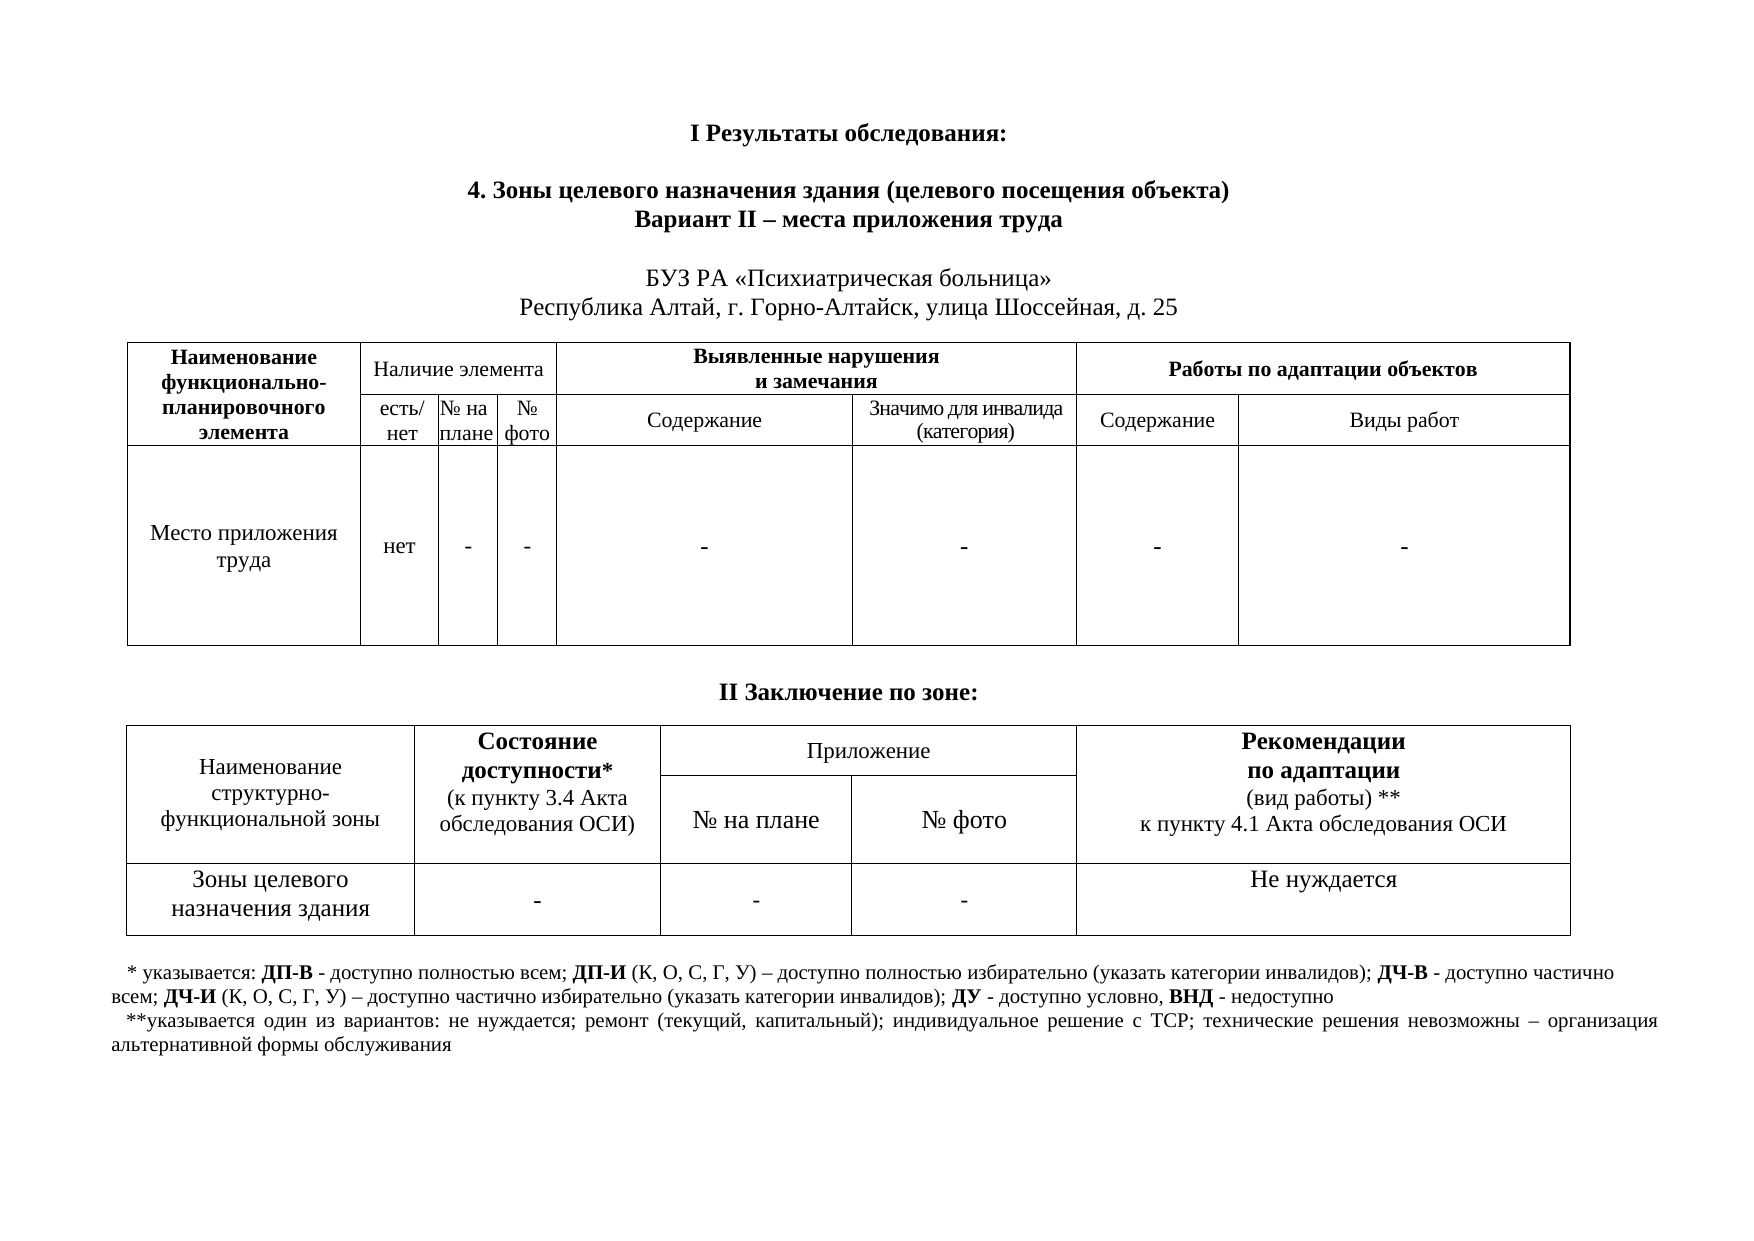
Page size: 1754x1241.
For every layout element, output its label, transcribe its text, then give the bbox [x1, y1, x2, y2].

table_header Приложение [661, 726, 1076, 775]
table_cell Не нуждается [1077, 864, 1570, 934]
table_header Наименование функционально-планировочного элемента [128, 343, 360, 445]
table_cell - [853, 446, 1076, 645]
table_cell Зоны целевого назначения здания [127, 864, 414, 934]
table_cell - [439, 446, 497, 645]
table_header Работы по адаптации объектов [1077, 343, 1569, 394]
table_cell - [1239, 446, 1569, 645]
text БУЗ РА «Психиатрическая больница» [37, 263, 1660, 292]
table_cell № на плане [661, 776, 851, 863]
text I Результаты обследования: [37, 118, 1660, 147]
table_cell № на плане [439, 395, 497, 445]
text Вариант II – места приложения труда [37, 204, 1660, 233]
table_header Рекомендации по адаптации (вид работы) ** к пункту 4.1 Акта обследования ОСИ [1077, 726, 1570, 863]
table_cell Место приложения труда [128, 446, 360, 645]
table_cell Значимо для инвалида (категория) [853, 395, 1076, 445]
table_cell № фото [852, 776, 1076, 863]
table_cell - [498, 446, 556, 645]
table_cell Содержание [1077, 395, 1238, 445]
text 4. Зоны целевого назначения здания (целевого посещения объекта) [37, 176, 1660, 204]
table_cell нет [361, 446, 438, 645]
text II Заключение по зоне: [37, 677, 1660, 706]
text **указывается один из вариантов: не нуждается; ремонт (текущий, капитальный); индивидуальное решение с ТСР; технические решения невозможны – организация альтернативной формы обслуживания [111, 1008, 1660, 1056]
table_header Выявленные нарушения и замечания [557, 343, 1076, 394]
table_cell - [852, 864, 1076, 934]
table_cell Виды работ [1239, 395, 1569, 445]
text * указывается: ДП-В - доступно полностью всем; ДП-И (К, О, С, Г, У) – доступно полностью избирательно (указать категории инвалидов); ДЧ-В - доступно частично всем; ДЧ-И (К, О, С, Г, У) – доступно частично избирательно (указать категории инвалидов); ДУ - доступно условно, ВНД - недоступно [111, 960, 1660, 1008]
table_cell - [661, 864, 851, 934]
text Республика Алтай, г. Горно-Алтайск, улица Шоссейная, д. 25 [37, 292, 1660, 321]
table_header Состояние доступности* (к пункту 3.4 Акта обследования ОСИ) [415, 726, 660, 863]
table_cell - [1077, 446, 1238, 645]
table_cell - [557, 446, 852, 645]
table_cell - [415, 864, 660, 934]
table_header Наличие элемента [361, 343, 556, 394]
table_cell есть/ нет [361, 395, 438, 445]
table_cell Содержание [557, 395, 852, 445]
table_cell № фото [498, 395, 556, 445]
table_header Наименование структурно-функциональной зоны [127, 726, 414, 863]
